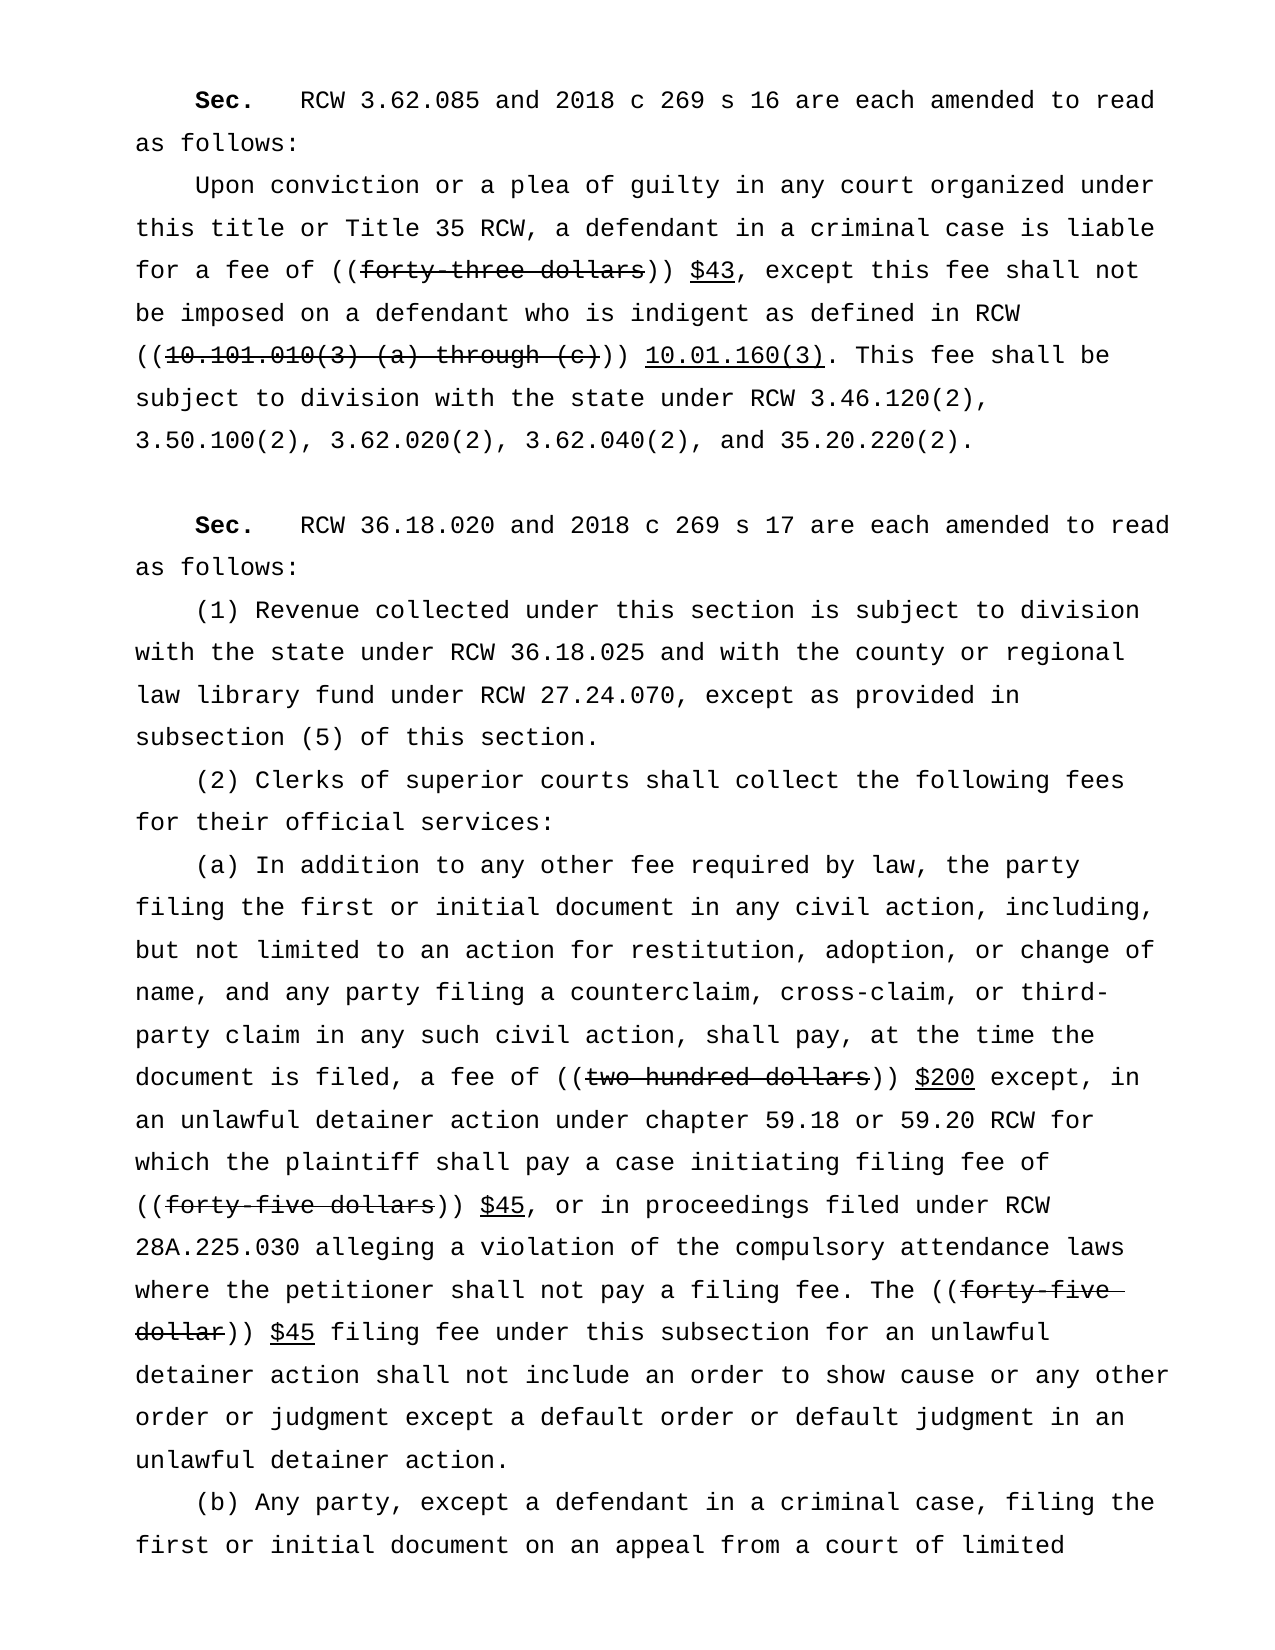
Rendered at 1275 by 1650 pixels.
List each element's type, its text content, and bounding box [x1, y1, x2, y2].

text Upon conviction or a plea of guilty in any court organized under this title or Title 35 RCW, a defendant in a criminal case is liable for a fee of ((forty-three dollars)) $43, except this fee shall not be imposed on a defendant who is indigent as defined in RCW ((10.101.010(3) (a) through (c))) 10.01.160(3). This fee shall be subject to division with the state under RCW 3.46.120(2), 3.50.100(2), 3.62.020(2), 3.62.040(2), and 35.20.220(2). [135, 160, 1170, 457]
text (2) Clerks of superior courts shall collect the following fees for their official services: [135, 754, 1170, 839]
text Sec. RCW 36.18.020 and 2018 c 269 s 17 are each amended to read as follows: [135, 499, 1170, 584]
text Sec. RCW 3.62.085 and 2018 c 269 s 16 are each amended to read as follows: [135, 75, 1170, 160]
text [135, 1477, 1170, 1562]
text (a) In addition to any other fee required by law, the party filing the first or initial document in any civil action, including, but not limited to an action for restitution, adoption, or change of name, and any party filing a counterclaim, cross-claim, or third-party claim in any such civil action, shall pay, at the time the document is filed, a fee of ((two hundred dollars)) $200 except, in an unlawful detainer action under chapter 59.18 or 59.20 RCW for which the plaintiff shall pay a case initiating filing fee of ((forty-five dollars)) $45, or in proceedings filed under RCW 28A.225.030 alleging a violation of the compulsory attendance laws where the petitioner shall not pay a filing fee. The ((forty-five dollar)) $45 filing fee under this subsection for an unlawful detainer action shall not include an order to show cause or any other order or judgment except a default order or default judgment in an unlawful detainer action. [135, 839, 1170, 1477]
text (1) Revenue collected under this section is subject to division with the state under RCW 36.18.025 and with the county or regional law library fund under RCW 27.24.070, except as provided in subsection (5) of this section. [135, 584, 1170, 754]
